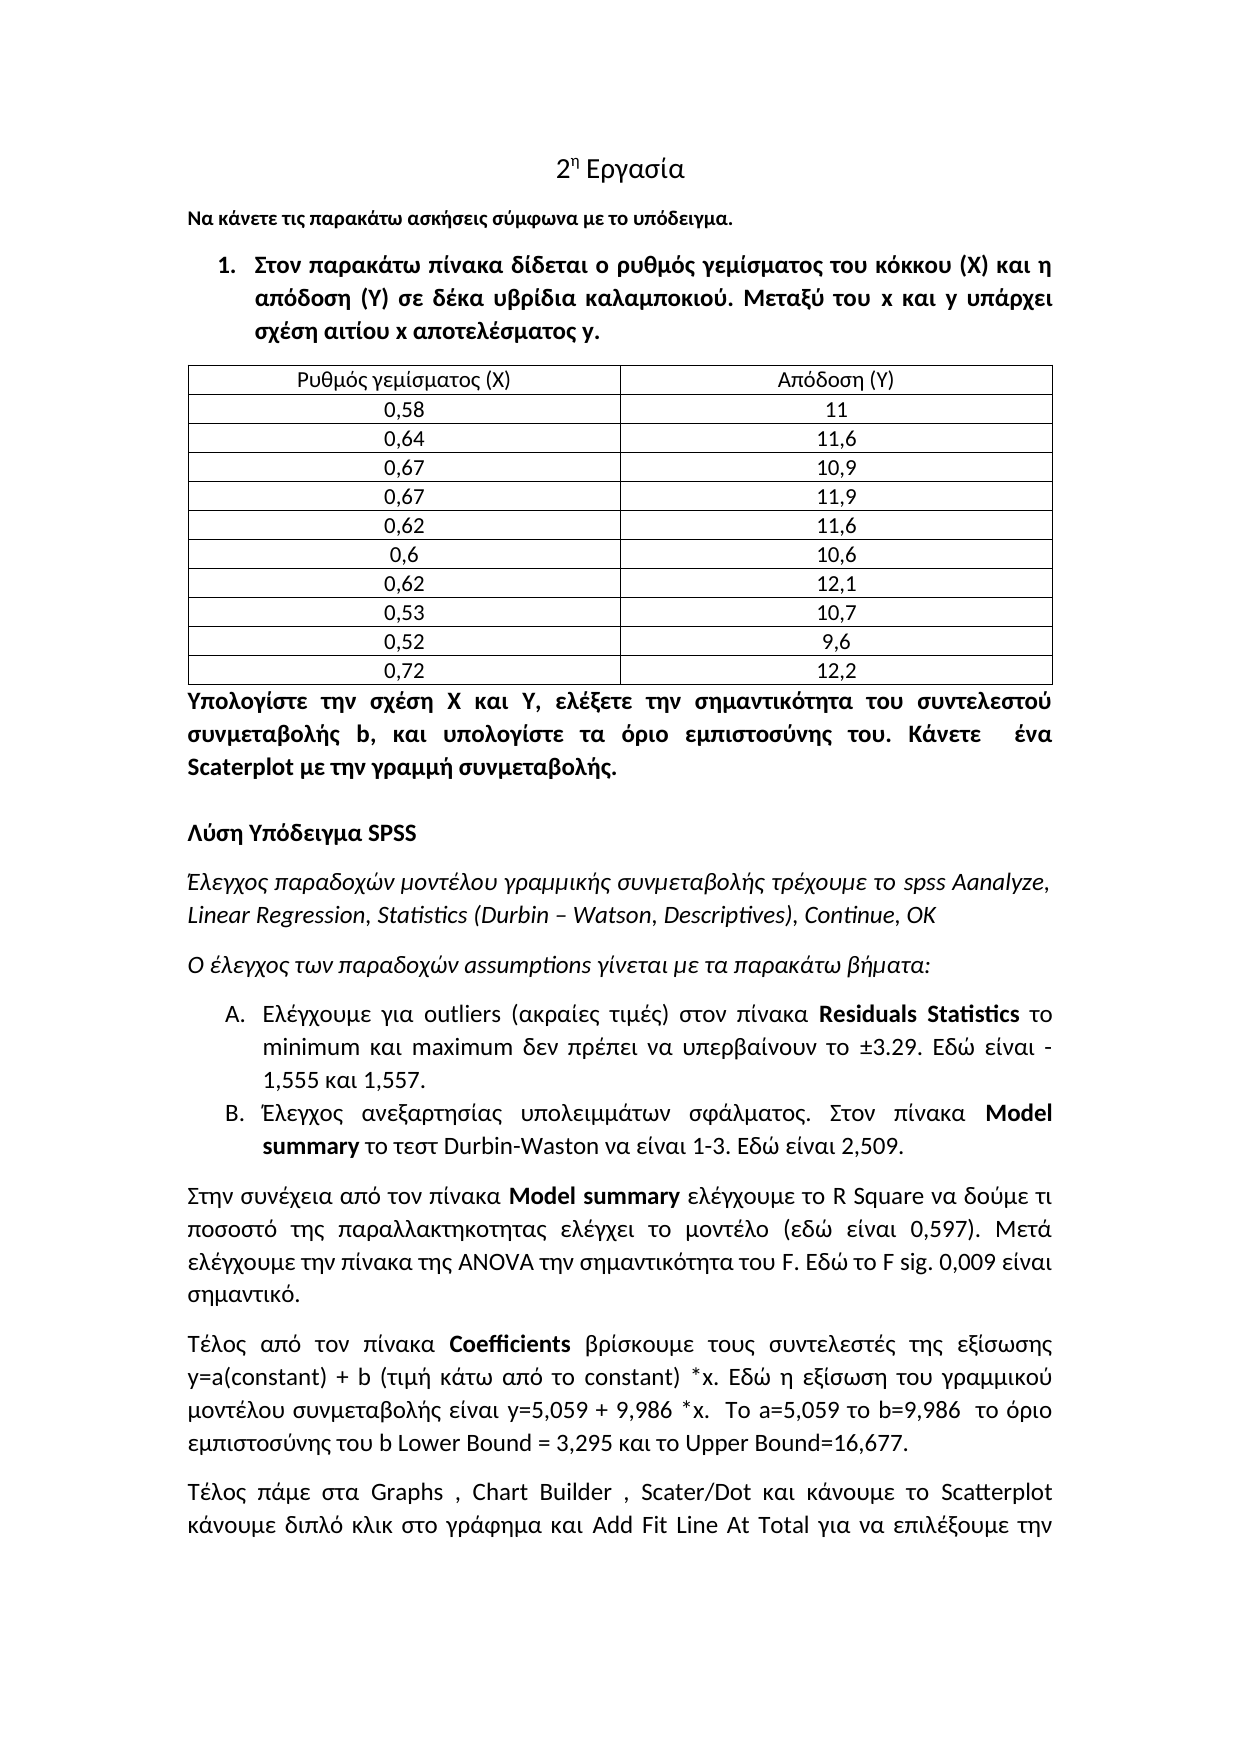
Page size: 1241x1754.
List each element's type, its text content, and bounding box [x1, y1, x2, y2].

table_cell 0,53 [189, 598, 620, 626]
text Ο έλεγχος των παραδοχών assumptions γίνεται με τα παρακάτω βήματα: [187, 949, 1053, 979]
table_cell 0,62 [189, 569, 620, 597]
list Λύση Υπόδειγμα SPSS [187, 817, 1053, 847]
table_cell 12,1 [621, 569, 1052, 597]
table_header Απόδοση (Y) [621, 366, 1052, 394]
table_cell 11 [621, 395, 1052, 423]
table_cell 10,6 [621, 540, 1052, 568]
text Να κάνετε τις παρακάτω ασκήσεις σύμφωνα με το υπόδειγμα. [187, 205, 1053, 231]
table_cell 0,72 [189, 656, 620, 684]
table_cell 12,2 [621, 656, 1052, 684]
table_header Ρυθμός γεμίσματος (X) [189, 366, 620, 394]
text Έλεγχος παραδοχών μοντέλου γραμμικής συνμεταβολής τρέχουμε το spss Αanalyze, Linear Regression, Statistics (Durbin – Watson, Descriptives), Continue, OK [187, 867, 1053, 930]
table_cell 11,6 [621, 424, 1052, 452]
table_cell 10,9 [621, 453, 1052, 481]
table_cell 10,7 [621, 598, 1052, 626]
table_cell 11,9 [621, 482, 1052, 510]
table_cell 11,6 [621, 511, 1052, 539]
text Στην συνέχεια από τον πίνακα Model summary ελέγχουμε το R Square να δούμε τι ποσοστό της παραλλακτηκοτητας ελέγχει το μοντέλο (εδώ είναι 0,597). Μετά ελέγχουμε την πίνακα της ANOVA την σημαντικότητα του F. Εδώ το F sig. 0,009 είναι σημαντικό. [187, 1180, 1053, 1309]
text Τέλος από τον πίνακα Coefficients βρίσκουμε τους συντελεστές της εξίσωσης y=a(constant) + b (τιμή κάτω από το constant) *x. Εδώ η εξίσωση του γραμμικού μοντέλου συνμεταβολής είναι y=5,059 + 9,986 *x. Το a=5,059 το b=9,986 το όριο εμπιστοσύνης του b Lower Bound = 3,295 και το Upper Bound=16,677. [187, 1328, 1053, 1457]
list Στον παρακάτω πίνακα δίδεται ο ρυθμός γεμίσματος του κόκκου (Χ) και η απόδοση (Υ) σε δέκα υβρίδια καλαμποκιού. Μεταξύ του x και y υπάρχει σχέση αιτίου x αποτελέσματος y. [217, 249, 1053, 346]
table_cell 0,52 [189, 627, 620, 655]
table_cell 0,6 [189, 540, 620, 568]
table_cell 0,64 [189, 424, 620, 452]
table_cell 0,67 [189, 482, 620, 510]
table_cell 9,6 [621, 627, 1052, 655]
list Έλεγχος ανεξαρτησίας υπολειμμάτων σφάλματος. Στον πίνακα Model summary το τεστ Durbin-Waston να είναι 1-3. Εδώ είναι 2,509. [225, 1097, 1053, 1161]
list Ελέγχουμε για outliers (ακραίες τιμές) στον πίνακα Residuals Statistics το minimum και maximum δεν πρέπει να υπερβαίνουν το ±3.29. Εδώ είναι -1,555 και 1,557. [225, 999, 1053, 1095]
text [187, 1477, 1053, 1540]
text 2η Εργασία [187, 150, 1053, 186]
table_cell 0,62 [189, 511, 620, 539]
list Υπολογίστε την σχέση Χ και Υ, ελέξετε την σημαντικότητα του συντελεστού συνμεταβολής b, και υπολογίστε τα όριο εμπιστοσύνης του. Κάνετε ένα Scaterplot με την γραμμή συνμεταβολής. [187, 685, 1053, 782]
table_cell 0,58 [189, 395, 620, 423]
table_cell 0,67 [189, 453, 620, 481]
